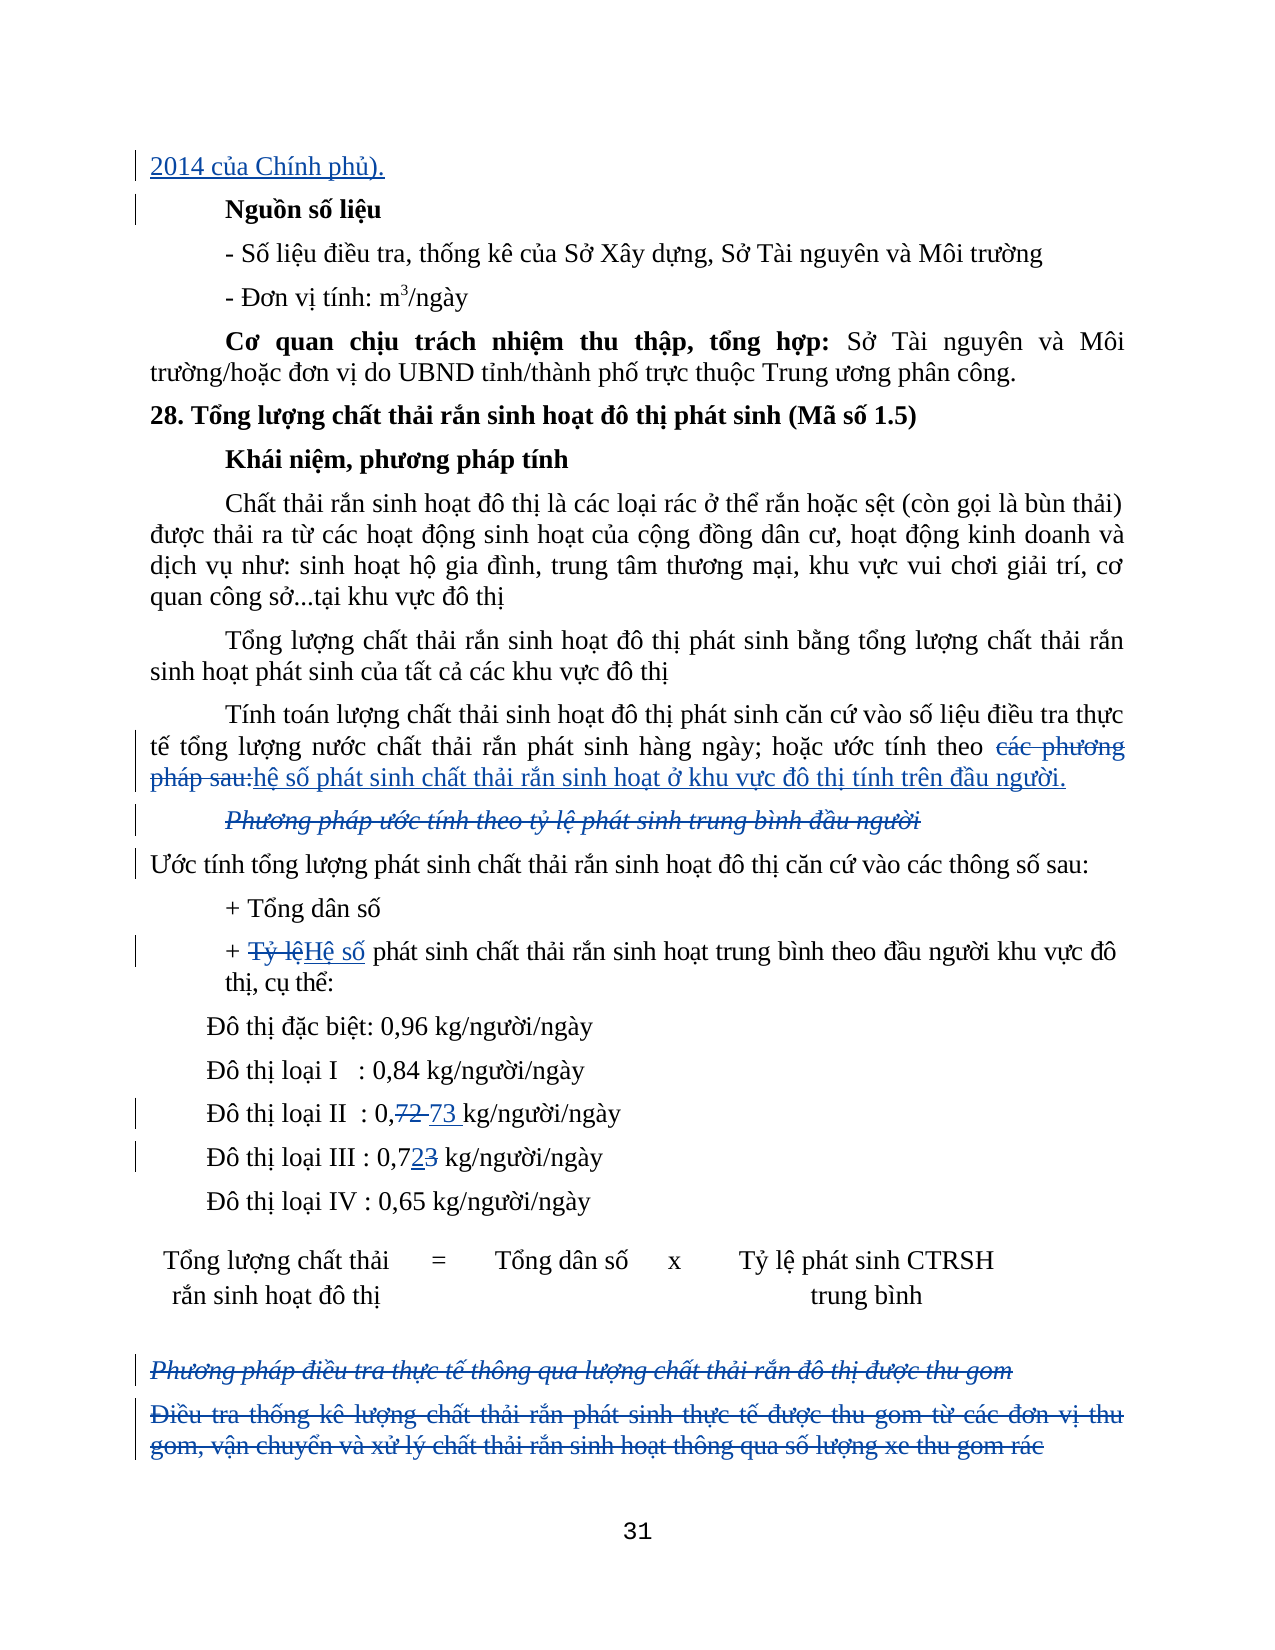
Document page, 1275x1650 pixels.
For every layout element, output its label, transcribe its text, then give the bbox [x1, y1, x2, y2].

text Nguồn số liệu [150, 194, 1125, 225]
text Chất thải rắn sinh hoạt đô thị là các loại rác ở thể rắn hoặc sệt (còn gọi là bùn thải) được thải ra từ các hoạt động sinh hoạt của cộng đồng dân cư, hoạt động kinh doanh và dịch vụ như: sinh hoạt hộ gia đình, trung tâm thương mại, khu vực vui chơi giải trí, cơ quan công sở...tại khu vực đô thị [150, 487, 1125, 611]
text - Đơn vị tính: m3/ngày [150, 281, 1125, 312]
text Đô thị loại IV : 0,65 kg/người/ngày [150, 1185, 1125, 1216]
text Tính toán lượng chất thải sinh hoạt đô thị phát sinh căn cứ vào số liệu điều tra thực tế tổng lượng nước chất thải rắn phát sinh hàng ngày; hoặc ước tính theo [150, 698, 1125, 792]
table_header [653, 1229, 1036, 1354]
text Cơ quan chịu trách nhiệm thu thập, tổng hợp: Sở Tài nguyên và Môi trường/hoặc đơn vị do UBND tỉnh/thành phố trực thuộc Trung ương phân công. [150, 324, 1125, 387]
text Đô thị loại II : 0,kg/người/ngày [150, 1097, 1125, 1129]
text Ước tính tổng lượng phát sinh chất thải rắn sinh hoạt đô thị căn cứ vào các thông số sau: [150, 848, 1125, 879]
text Đô thị loại III : 0,7 kg/người/ngày [150, 1141, 1125, 1172]
text + phát sinh chất thải rắn sinh hoạt trung bình theo đầu người khu vực đô thị, cụ thể: [150, 935, 1125, 998]
text Tổng lượng chất thải rắn sinh hoạt đô thị phát sinh bằng tổng lượng chất thải rắn sinh hoạt phát sinh của tất cả các khu vực đô thị [150, 624, 1125, 686]
text Khái niệm, phương pháp tính [150, 443, 1125, 474]
text Đô thị đặc biệt: 0,96 kg/người/ngày [150, 1010, 1125, 1041]
text - Số liệu điều tra, thống kê của Sở Xây dựng, Sở Tài nguyên và Môi trường [150, 237, 1125, 268]
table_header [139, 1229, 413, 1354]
subtitle 28. Tổng lượng chất thải rắn sinh hoạt đô thị phát sinh (Mã số 1.5) [150, 399, 1125, 431]
text + Tổng dân số [150, 892, 1125, 923]
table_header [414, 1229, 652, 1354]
text Đô thị loại I : 0,84 kg/người/ngày [150, 1054, 1125, 1085]
